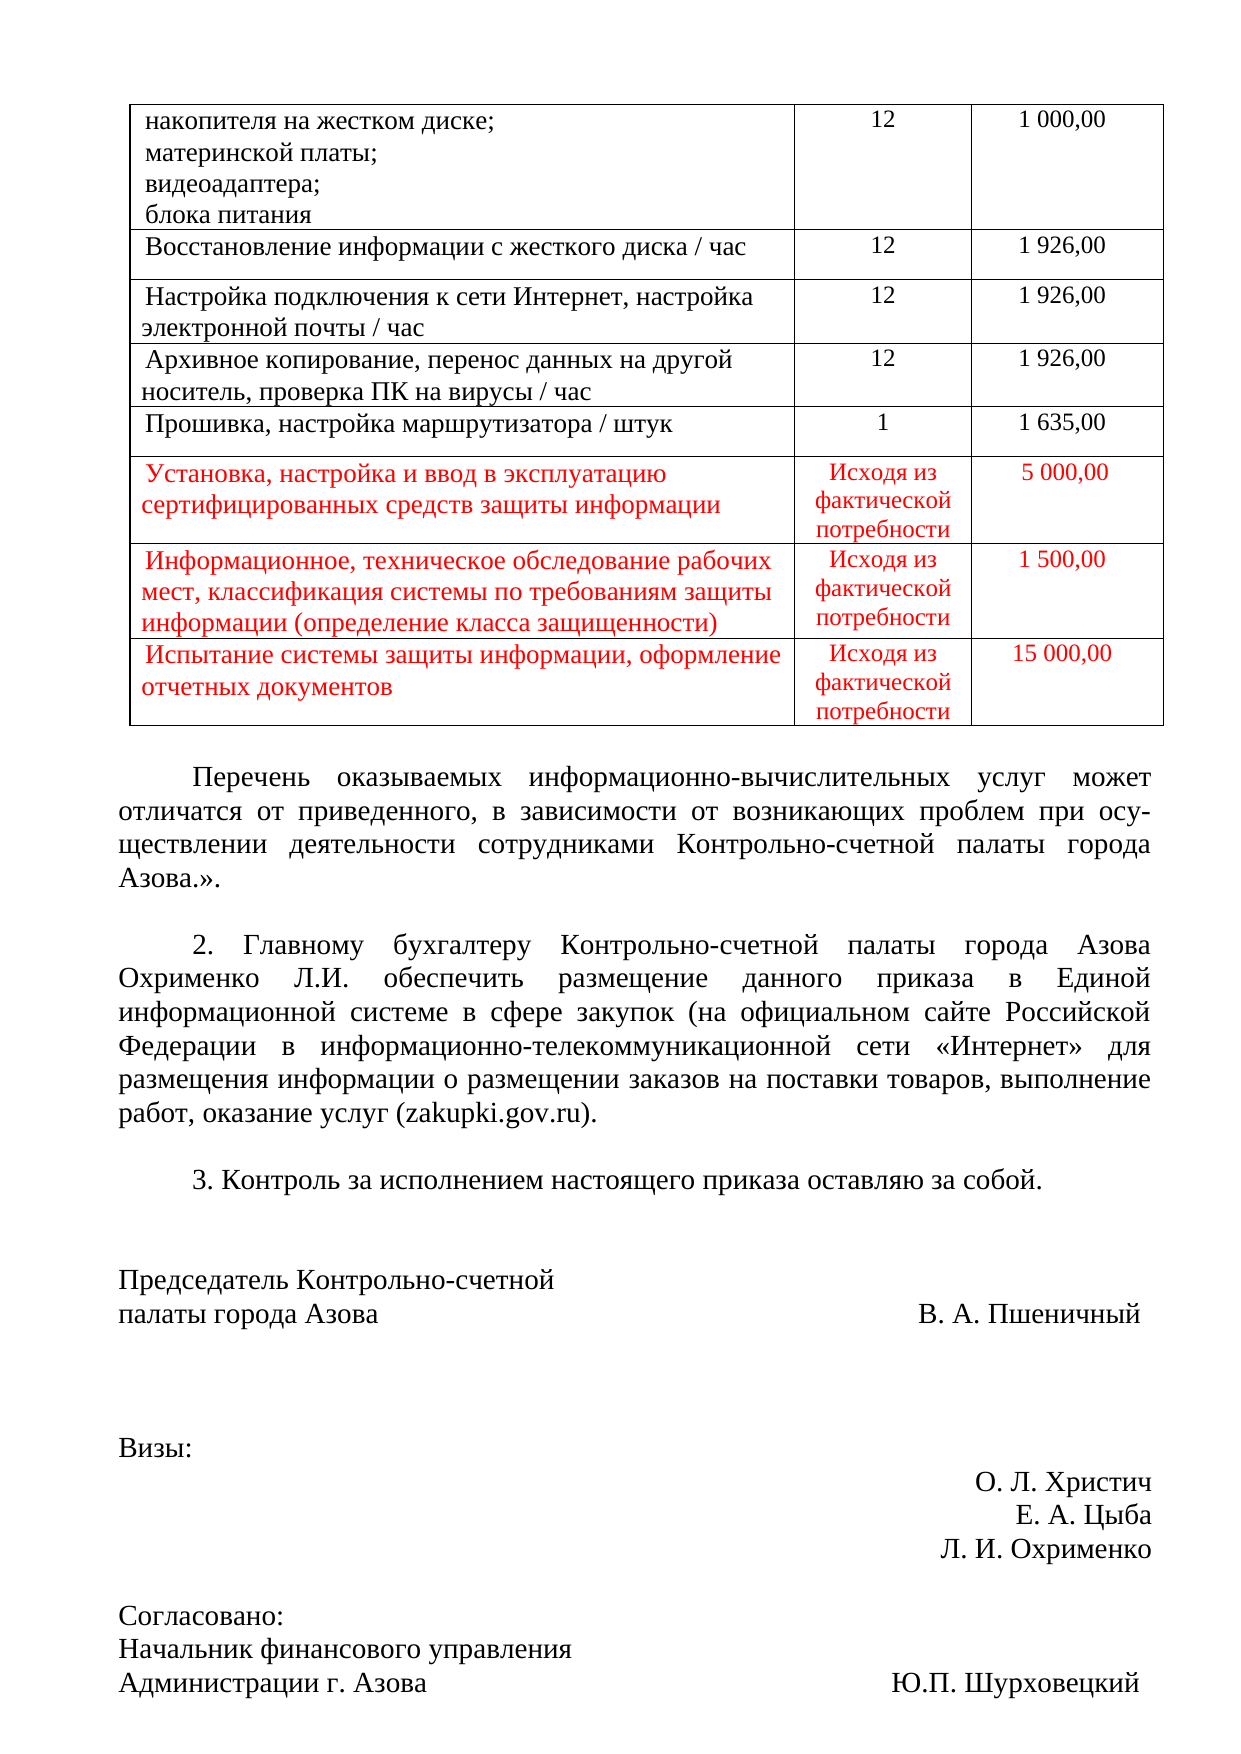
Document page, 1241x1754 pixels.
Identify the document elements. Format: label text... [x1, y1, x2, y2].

table_cell 1 926,00 [972, 280, 1163, 342]
text 2. Главному бухгалтеру Контрольно-счетной палаты города Азова Охрименко Л.И. обеспечить размещение данного приказа в Единой информационной системе в сфере закупок (на официальном сайте Российской Федерации в информационно-телекоммуникационной сети «Интернет» для размещения информации о размещении заказов на поставки товаров, выполнение работ, оказание услуг (zakupki.gov.ru). [118, 927, 1152, 1128]
table_cell 1 926,00 [972, 230, 1163, 279]
table_cell 1 000,00 [972, 105, 1163, 229]
text Администрации г. Азова Ю.П. Шурховецкий [118, 1665, 1152, 1698]
table_cell 12 [795, 280, 971, 342]
table_cell 1 500,00 [972, 544, 1163, 637]
text Начальник финансового управления [118, 1631, 1152, 1665]
table_cell 1 635,00 [972, 407, 1163, 456]
table_cell Исходя из фактической потребности [795, 639, 971, 725]
table_cell 1 926,00 [972, 344, 1163, 406]
table_cell Информационное, техническое обследование рабочих мест, классификация системы по требованиям защиты информации (определение класса защищенности) [131, 544, 794, 637]
table_cell Архивное копирование, перенос данных на другой носитель, проверка ПК на вирусы / час [131, 344, 794, 406]
table_cell Исходя из фактической потребности [795, 457, 971, 543]
table_cell 12 [795, 105, 971, 229]
table_cell Испытание системы защиты информации, оформление отчетных документов [131, 639, 794, 725]
text Председатель Контрольно-счетной [118, 1262, 1152, 1296]
text палаты города Азова В. А. Пшеничный [118, 1296, 1152, 1329]
table_cell Настройка подключения к сети Интернет, настройка электронной почты / час [131, 280, 794, 342]
table_cell 15 000,00 [972, 639, 1163, 725]
table_cell 12 [795, 344, 971, 406]
text Е. А. Цыба [118, 1497, 1152, 1531]
text Согласовано: [118, 1598, 1152, 1631]
table_cell 12 [795, 230, 971, 279]
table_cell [131, 105, 794, 229]
text Л. И. Охрименко [118, 1531, 1152, 1564]
table_cell Прошивка, настройка маршрутизатора / штук [131, 407, 794, 456]
table_cell Восстановление информации с жесткого диска / час [131, 230, 794, 279]
table_cell 1 [795, 407, 971, 456]
text О. Л. Христич [118, 1464, 1152, 1497]
text Перечень оказываемых информационно-вычислительных услуг может отличатся от приведенного, в зависимости от возникающих проблем при осу-ществлении деятельности сотрудниками Контрольно-счетной палаты города Азова.». [118, 759, 1152, 893]
text 3. Контроль за исполнением настоящего приказа оставляю за собой. [118, 1162, 1152, 1195]
text Визы: [118, 1430, 1152, 1464]
table_cell 5 000,00 [972, 457, 1163, 543]
table_cell Установка, настройка и ввод в эксплуатацию сертифицированных средств защиты информации [131, 457, 794, 543]
table_cell Исходя из фактической потребности [795, 544, 971, 637]
